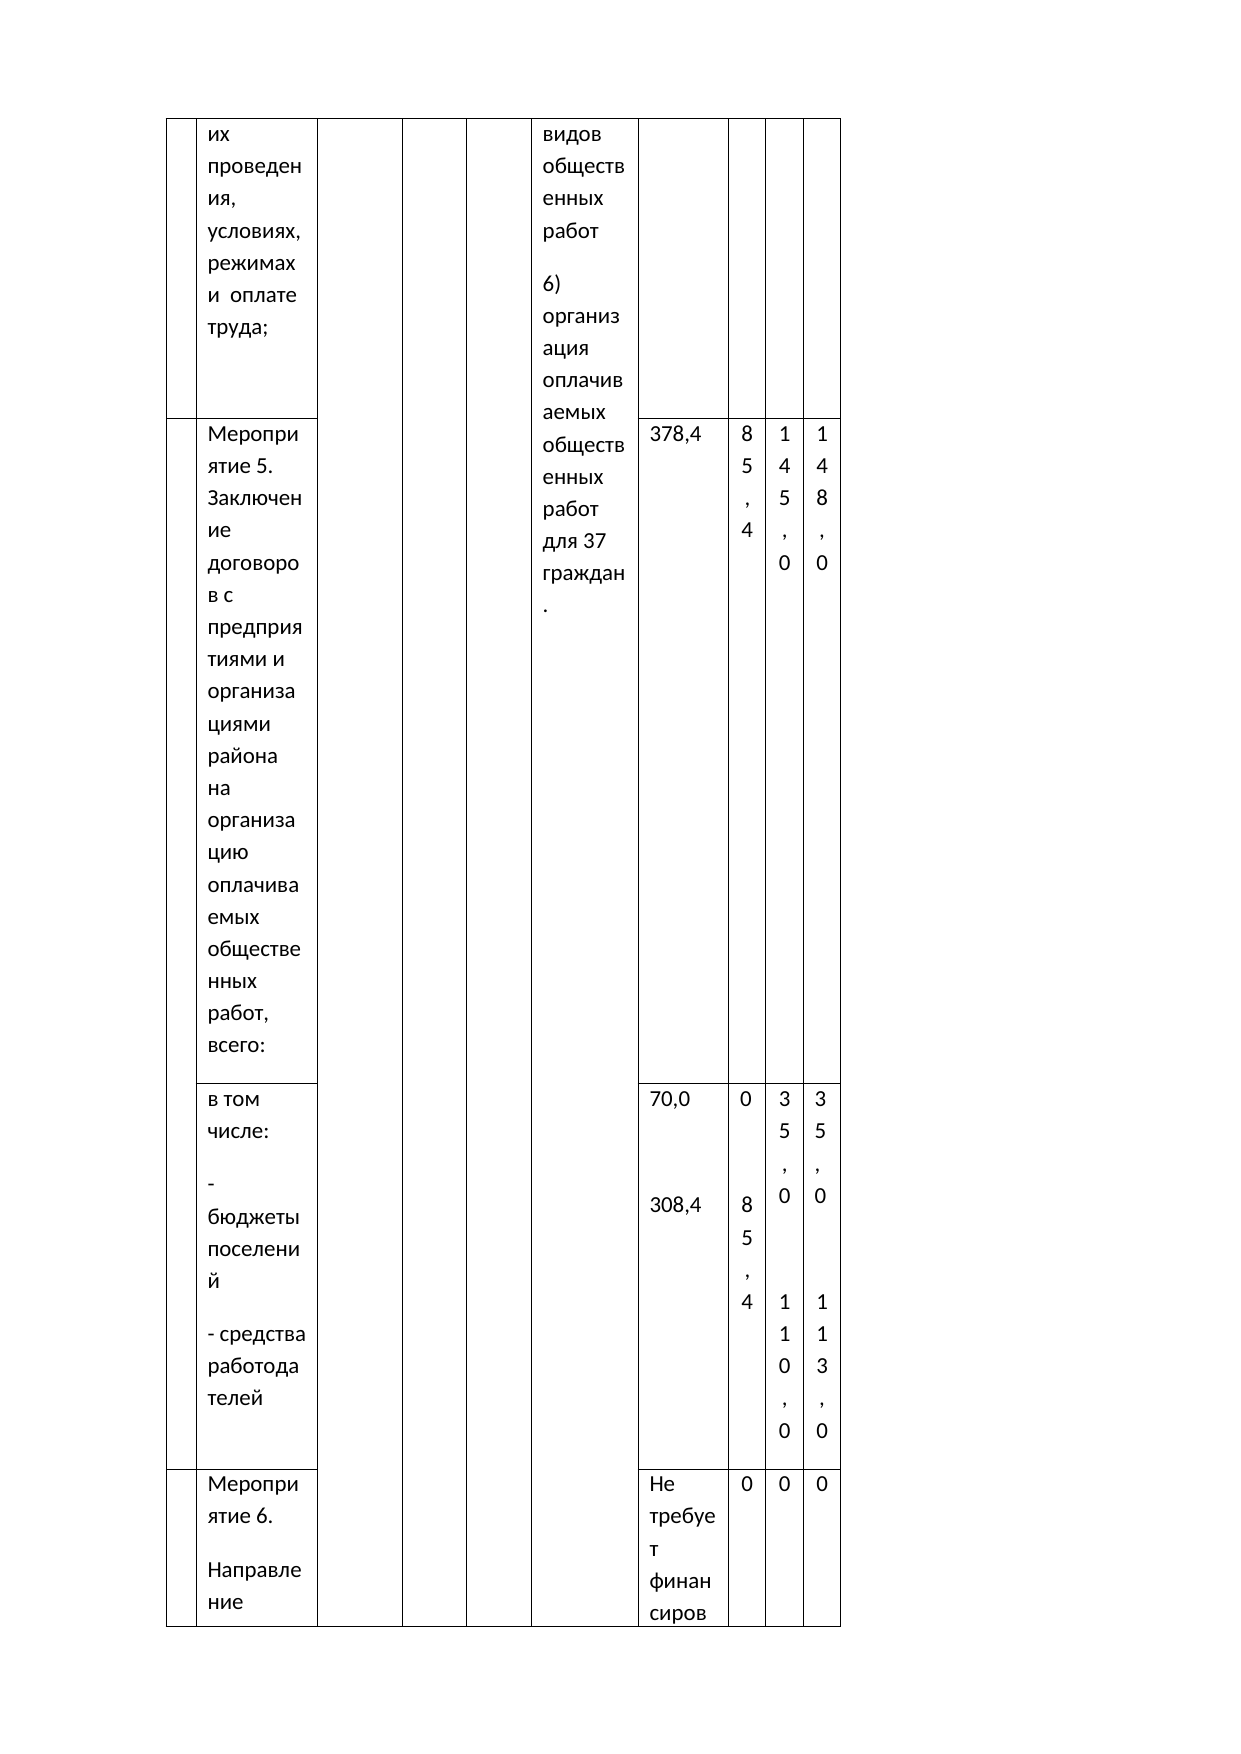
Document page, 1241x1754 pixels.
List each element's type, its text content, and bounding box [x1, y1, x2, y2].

table_cell 0 [729, 119, 765, 418]
table_cell 0 [804, 1470, 840, 1626]
table_cell [167, 419, 196, 1468]
table_cell 0 [729, 1470, 765, 1626]
table_cell 85,4 [729, 419, 765, 1083]
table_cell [639, 119, 728, 418]
table_cell 378,4 [639, 419, 728, 1083]
table_cell 0 [766, 119, 803, 418]
table_cell 148,0 [804, 419, 840, 1083]
table_cell 70,0 308,4 [639, 1084, 728, 1468]
table_cell в том числе: - бюджеты поселений - средства работодателей [197, 1084, 317, 1468]
table_cell 35,0 110,0 [766, 1084, 803, 1468]
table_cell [197, 1470, 317, 1626]
table_cell 145,0 [766, 419, 803, 1083]
table_cell [167, 1470, 196, 1626]
table_cell [167, 119, 196, 418]
table_cell 0 85,4 [729, 1084, 765, 1468]
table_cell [639, 1470, 728, 1626]
table_cell 0 [766, 1470, 803, 1626]
table_cell 35,0 113,0 [804, 1084, 840, 1468]
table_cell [197, 119, 317, 418]
table_cell 0 [804, 119, 840, 418]
table_cell Мероприятие 5. Заключение договоров с предприятиями и организациями района на организацию оплачиваемых общественных работ, всего: [197, 419, 317, 1083]
